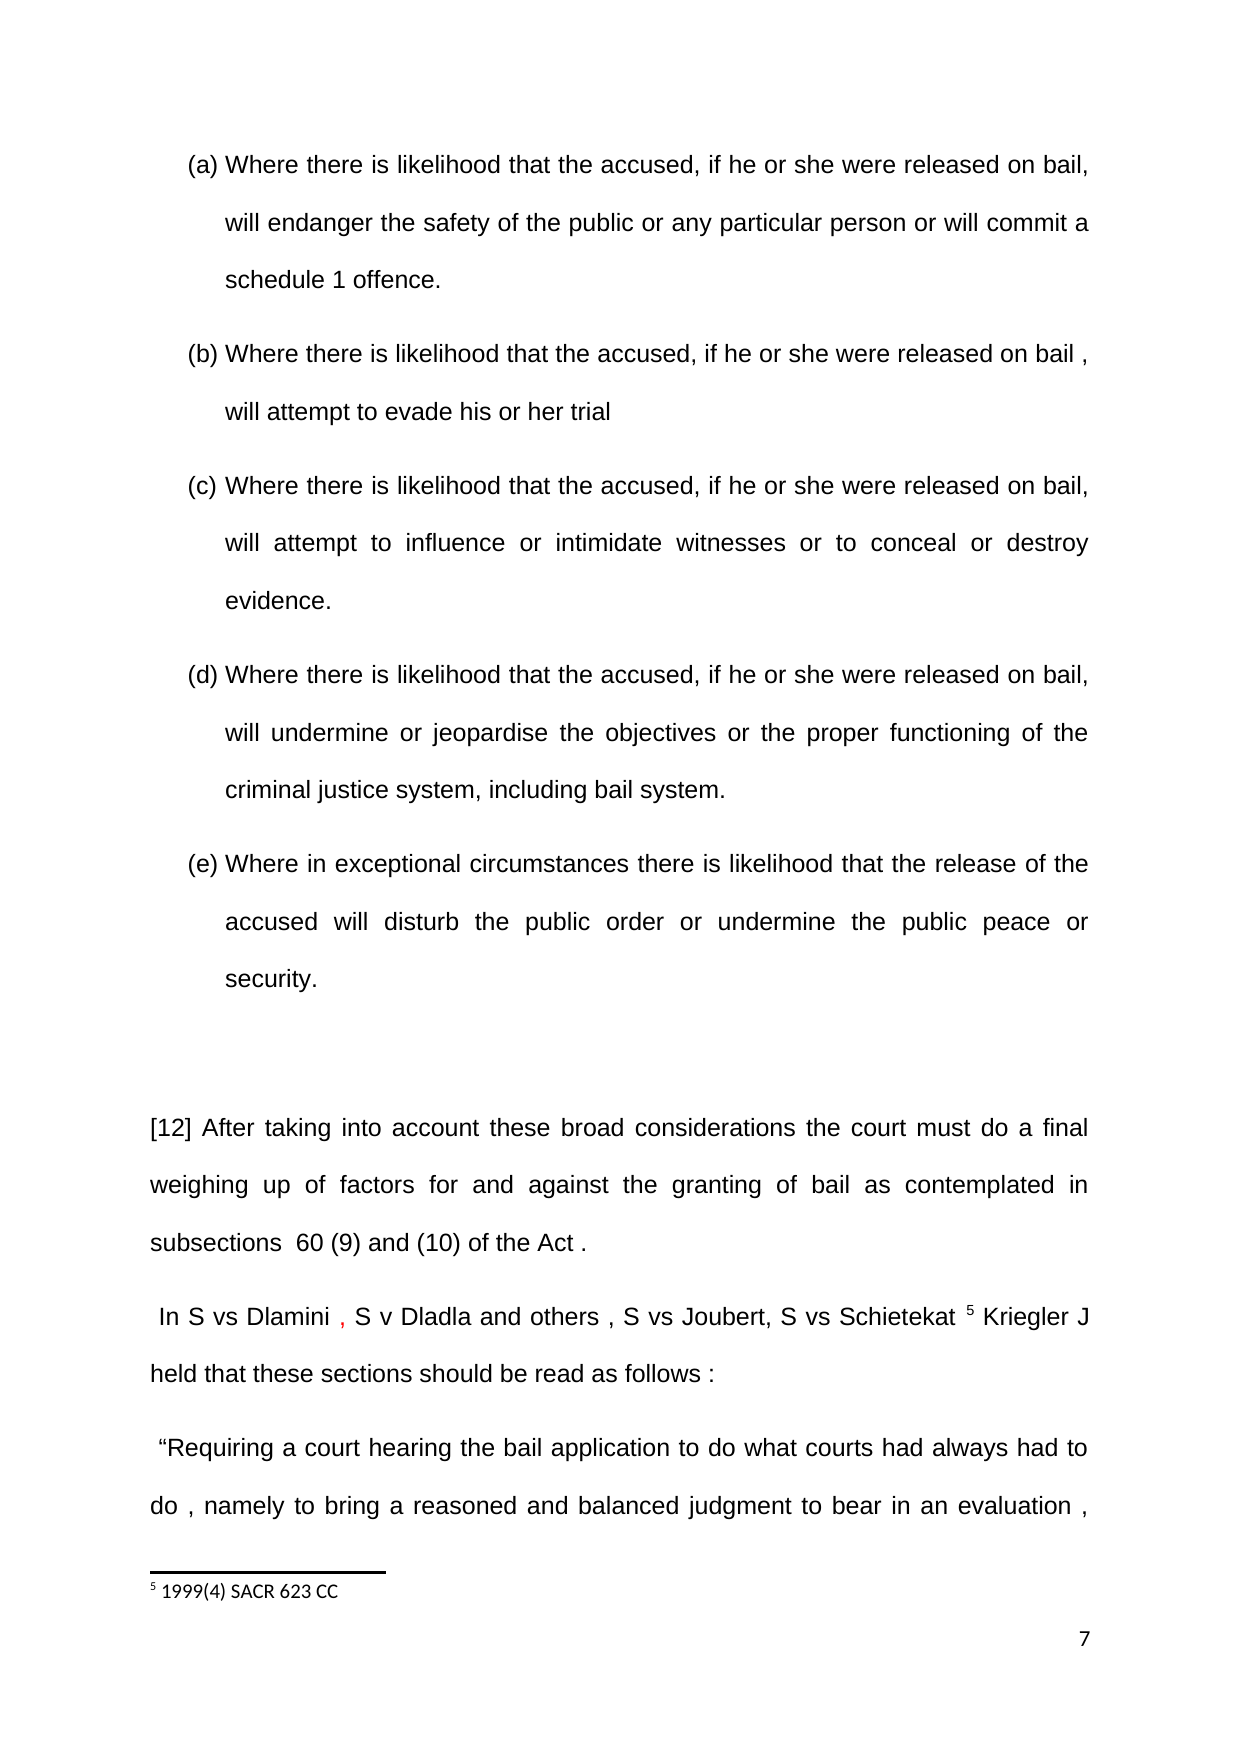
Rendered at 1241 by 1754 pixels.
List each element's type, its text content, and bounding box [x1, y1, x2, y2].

text (d) Where there is likelihood that the accused, if he or she were released on bail, will undermine or jeopardise the objectives or the proper functioning of the criminal justice system, including bail system. [187, 660, 1090, 804]
text In S vs Dlamini , S v Dladla and others , S vs Joubert, S vs Schietekat Kriegler J held that these sections should be read as follows : [150, 1302, 1090, 1388]
text (a) Where there is likelihood that the accused, if he or she were released on bail, will endanger the safety of the public or any particular person or will commit a schedule 1 offence. [187, 150, 1090, 294]
text (b) Where there is likelihood that the accused, if he or she were released on bail , will attempt to evade his or her trial [187, 339, 1090, 425]
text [150, 1433, 1090, 1519]
text (c) Where there is likelihood that the accused, if he or she were released on bail, will attempt to influence or intimidate witnesses or to conceal or destroy evidence. [187, 471, 1090, 614]
text (e) Where in exceptional circumstances there is likelihood that the release of the accused will disturb the public order or undermine the public peace or security. [187, 849, 1090, 993]
text [12] After taking into account these broad considerations the court must do a final weighing up of factors for and against the granting of bail as contemplated in subsections 60 (9) and (10) of the Act . [150, 1112, 1090, 1256]
